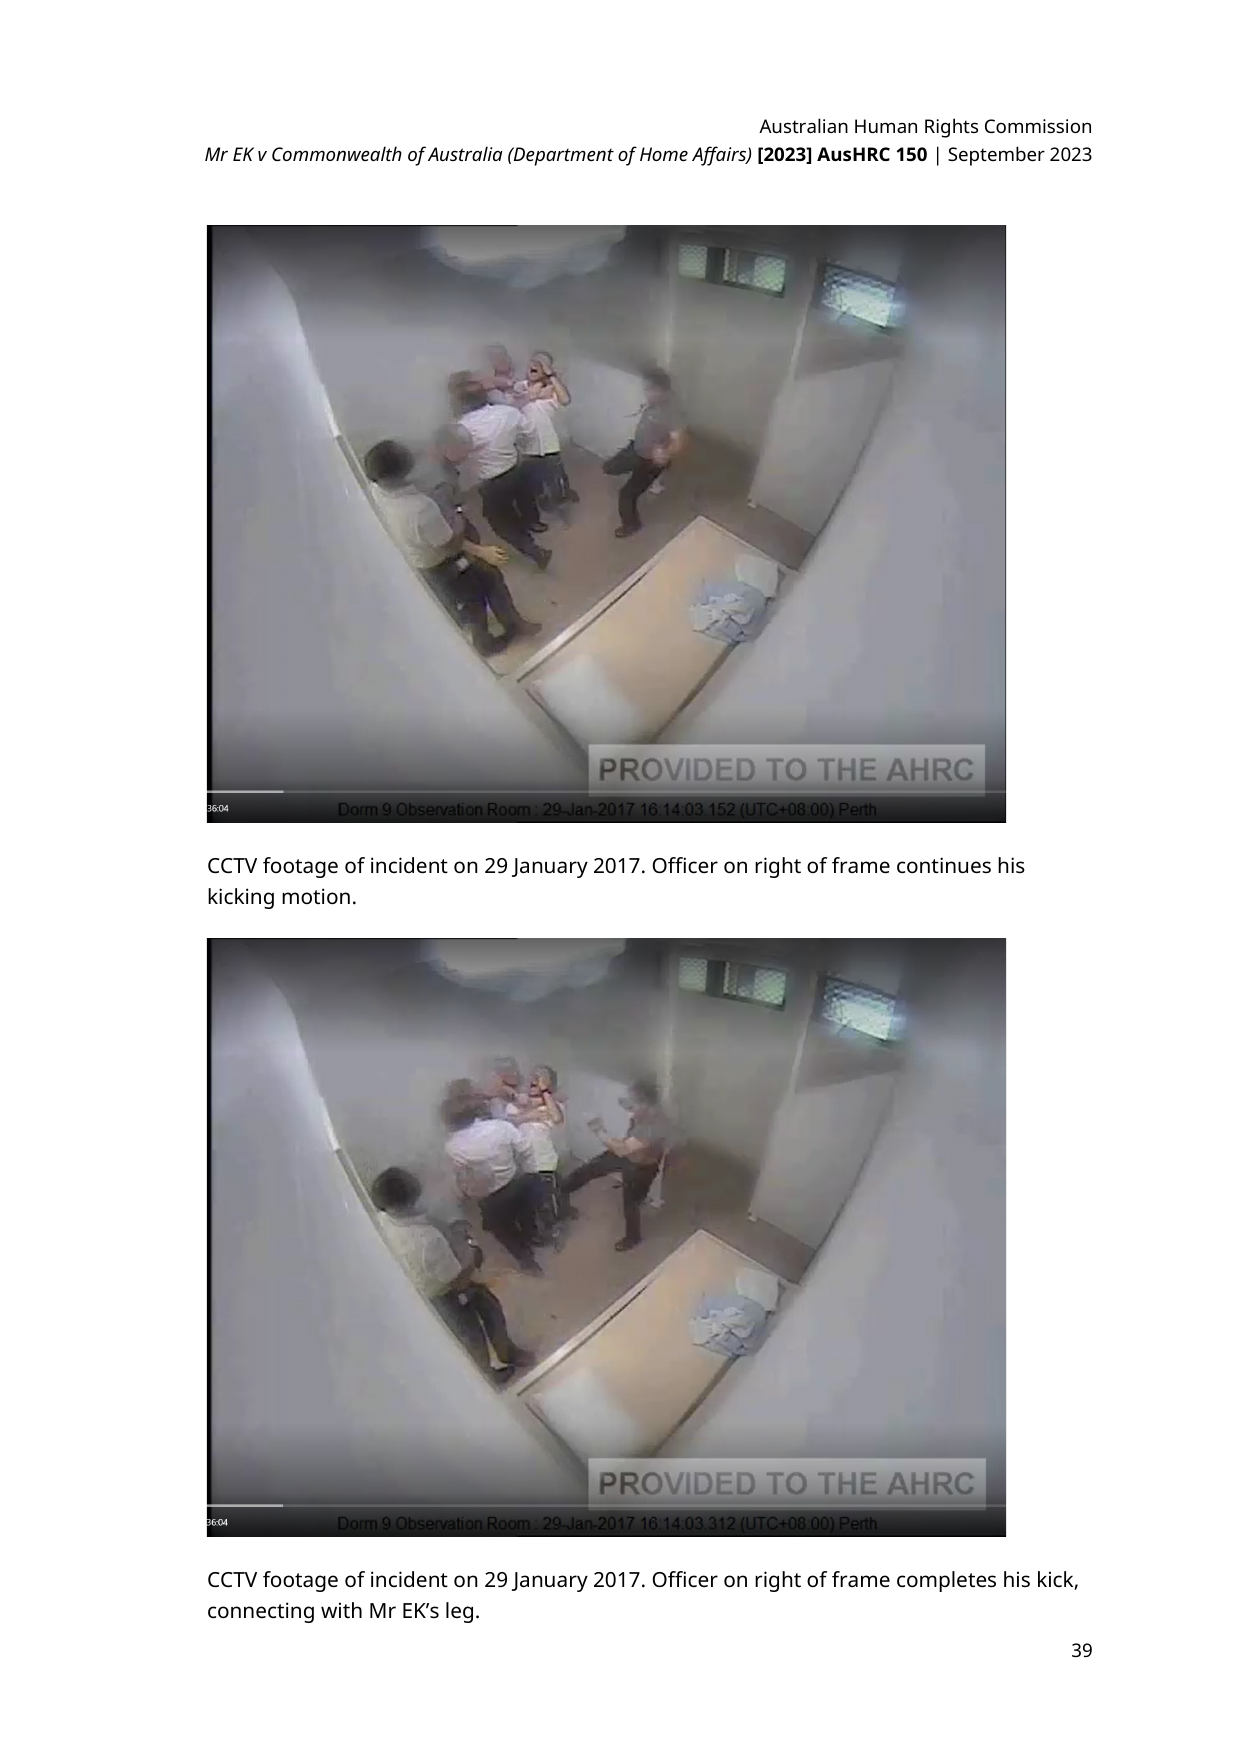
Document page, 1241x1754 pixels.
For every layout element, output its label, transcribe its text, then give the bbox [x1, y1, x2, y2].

text CCTV footage of incident on 29 January 2017. Officer on right of frame completes his kick, connecting with Mr EK’s leg. [207, 1565, 1092, 1625]
text CCTV footage of incident on 29 January 2017. Officer on right of frame continues his kicking motion. [207, 851, 1092, 911]
picture [206, 938, 1007, 1537]
picture [206, 225, 1007, 823]
